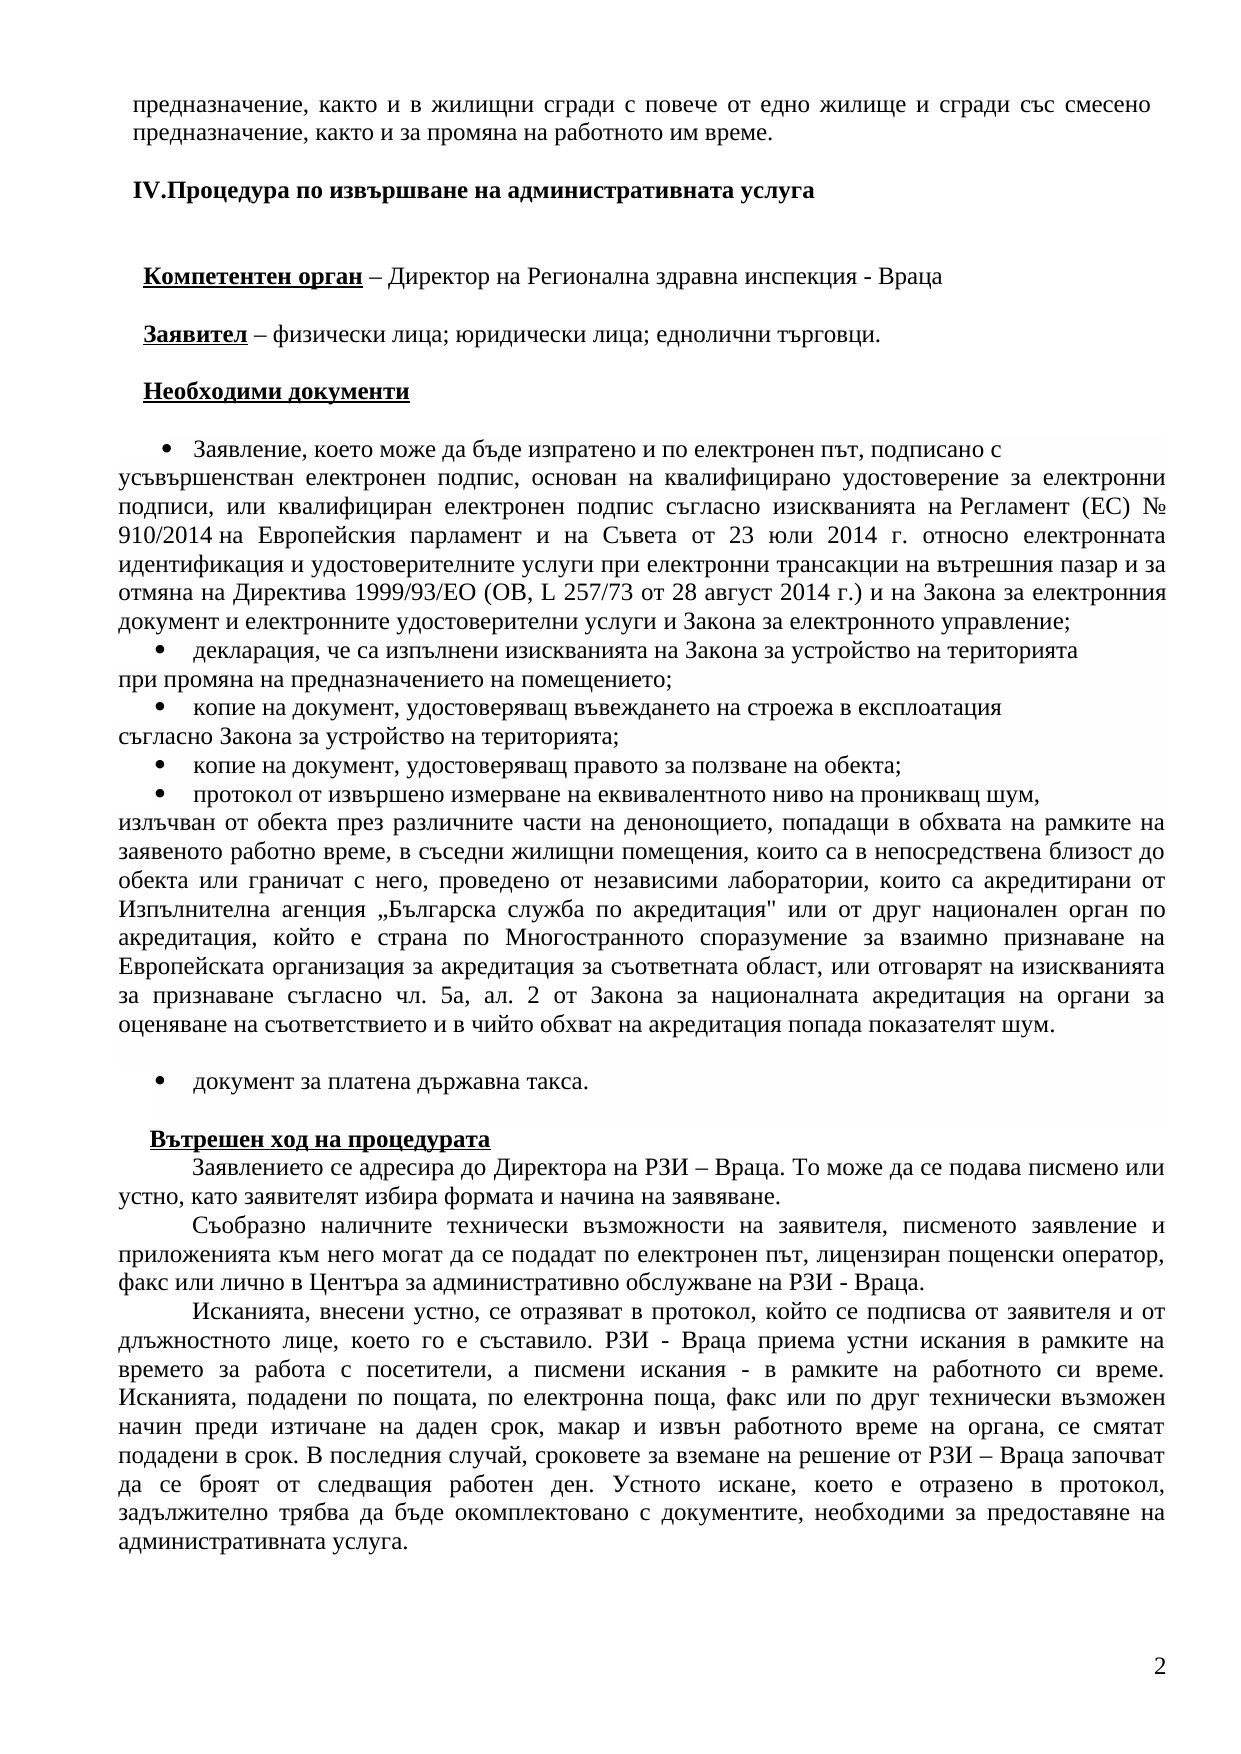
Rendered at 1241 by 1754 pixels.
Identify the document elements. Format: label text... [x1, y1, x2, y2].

text Заявител – физически лица; юридически лица; еднолични търговци. [118, 319, 1152, 347]
text при промяна на предназначението на помещението; [118, 664, 1167, 692]
text Компетентен орган – Директор на Регионална здравна инспекция - Враца [118, 261, 1152, 290]
list Заявление, което може да бъде изпратено и по електронен път, подписано с [162, 434, 1167, 462]
list копие на документ, удостоверяващ въвеждането на строежа в експлоатация [156, 692, 1167, 721]
list декларация, че са изпълнени изискванията на Закона за устройство на територията [156, 635, 1167, 664]
text Исканията, внесени устно, се отразяват в протокол, който се подписва от заявителя и от длъжностното лице, което го е съставило. РЗИ - Враца приема устни искания в рамките на времето за работа с посетители, а писмени искания - в рамките на работното си време. Исканията, подадени по пощата, по електронна поща, факс или по друг технически възможен начин преди изтичане на даден срок, макар и извън работното време на органа, се смятат подадени в срок. В последния случай, сроковете за вземане на решение от РЗИ – Враца започват да се броят от следващия работен ден. Устното искане, което е отразено в протокол, задължително трябва да бъде окомплектовано с документите, необходими за предоставяне на административната услуга. [118, 1296, 1167, 1555]
list протокол от извършено измерване на еквивалентното ниво на проникващ шум, [156, 779, 1167, 807]
text IV.Процедура по извършване на административната услуга [133, 175, 1152, 204]
list копие на документ, удостоверяващ правото за ползване на обекта; [156, 750, 1167, 779]
text Заявлението се адресира до Директора на РЗИ – Враца. То може да се подава писмено или устно, като заявителят избира формата и начина на заявяване. [118, 1152, 1167, 1210]
text излъчван от обекта през различните части на денонощието, попадащи в обхвата на рамките на заявеното работно време, в съседни жилищни помещения, които са в непосредствена близост до обекта или граничат с него, проведено от независими лаборатории, които са акредитирани от Изпълнителна агенция „Българска служба по акредитация" или от друг национален орган по акредитация, който е страна по Многостранното споразумение за взаимно признаване на Европейската организация за акредитация за съответната област, или отговарят на изискванията за признаване съгласно чл. 5а, ал. 2 от Закона за националната акредитация на органи за оценяване на съответствието и в чийто обхват на акредитация попада показателят шум. [118, 807, 1167, 1037]
text Съобразно наличните технически възможности на заявителя, писменото заявление и приложенията към него могат да се подадат по електронен път, лицензиран пощенски оператор, факс или лично в Центъра за административно обслужване на РЗИ - Враца. [118, 1210, 1167, 1296]
text съгласно Закона за устройство на територията; [118, 721, 1167, 750]
text Вътрешен ход на процедурата [118, 1124, 1167, 1152]
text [133, 89, 1152, 146]
text усъвършенстван електронен подпис, основан на квалифицирано удостоверение за електронни подписи, или квалифициран електронен подпис съгласно изискванията на Регламент (ЕС) № 910/2014 на Европейския парламент и на Съвета от 23 юли 2014 г. относно електронната идентификация и удостоверителните услуги при електронни трансакции на вътрешния пазар и за отмяна на Директива 1999/93/ЕО (ОВ, L 257/73 от 28 август 2014 г.) и на Закона за електронния документ и електронните удостоверителни услуги и Закона за електронното управление; [118, 462, 1167, 635]
text Необходими документи [118, 376, 1152, 405]
list документ за платена държавна такса. [156, 1066, 1167, 1095]
